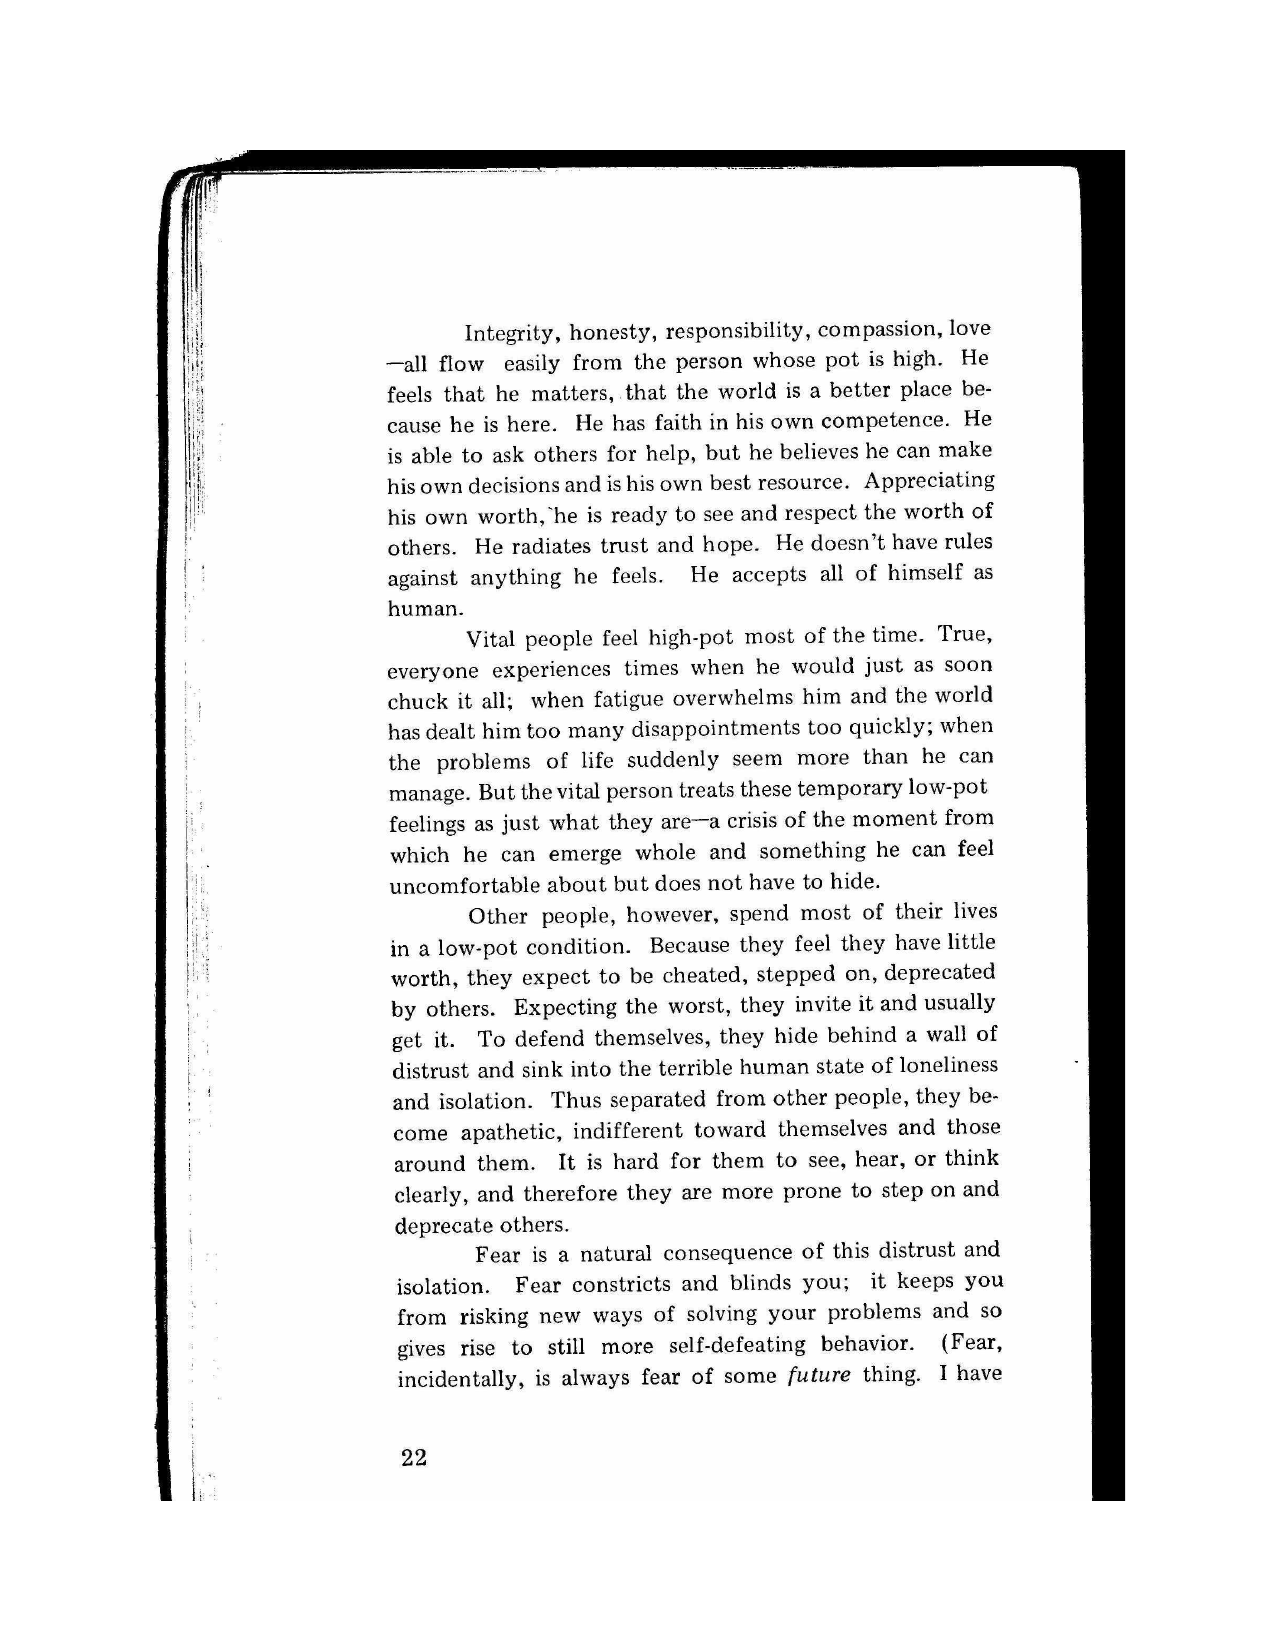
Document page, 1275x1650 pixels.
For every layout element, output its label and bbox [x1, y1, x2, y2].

picture [150, 150, 1125, 1501]
